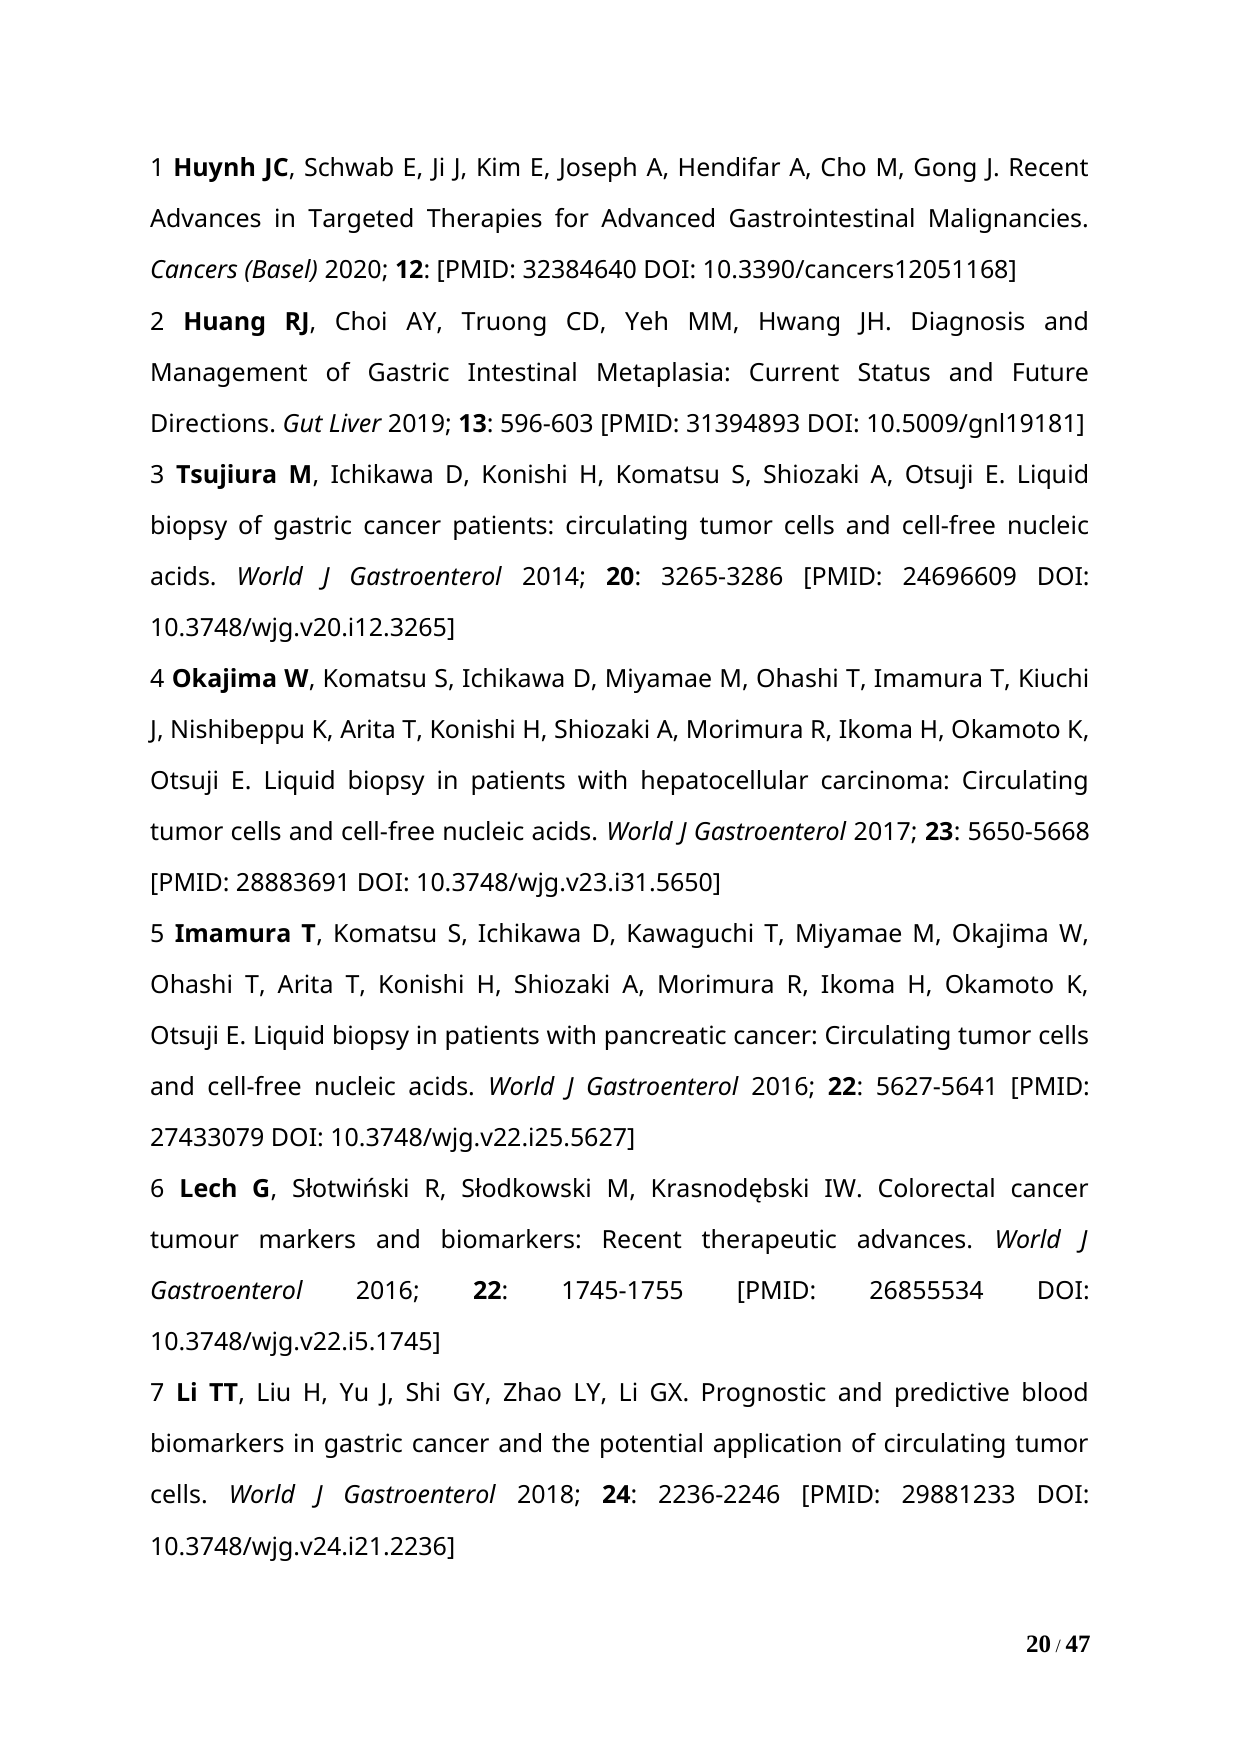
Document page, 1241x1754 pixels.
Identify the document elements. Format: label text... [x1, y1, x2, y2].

text 5 Imamura T, Komatsu S, Ichikawa D, Kawaguchi T, Miyamae M, Okajima W, Ohashi T, Arita T, Konishi H, Shiozaki A, Morimura R, Ikoma H, Okamoto K, Otsuji E. Liquid biopsy in patients with pancreatic cancer: Circulating tumor cells and cell-free nucleic acids. World J Gastroenterol 2016; 22: 5627-5641 [PMID: 27433079 DOI: 10.3748/wjg.v22.i25.5627] [150, 916, 1090, 1154]
text 3 Tsujiura M, Ichikawa D, Konishi H, Komatsu S, Shiozaki A, Otsuji E. Liquid biopsy of gastric cancer patients: circulating tumor cells and cell-free nucleic acids. World J Gastroenterol 2014; 20: 3265-3286 [PMID: 24696609 DOI: 10.3748/wjg.v20.i12.3265] [150, 456, 1090, 643]
text 4 Okajima W, Komatsu S, Ichikawa D, Miyamae M, Ohashi T, Imamura T, Kiuchi J, Nishibeppu K, Arita T, Konishi H, Shiozaki A, Morimura R, Ikoma H, Okamoto K, Otsuji E. Liquid biopsy in patients with hepatocellular carcinoma: Circulating tumor cells and cell-free nucleic acids. World J Gastroenterol 2017; 23: 5650-5668 [PMID: 28883691 DOI: 10.3748/wjg.v23.i31.5650] [150, 660, 1090, 899]
text 1 Huynh JC, Schwab E, Ji J, Kim E, Joseph A, Hendifar A, Cho M, Gong J. Recent Advances in Targeted Therapies for Advanced Gastrointestinal Malignancies. Cancers (Basel) 2020; 12: [PMID: 32384640 DOI: 10.3390/cancers12051168] [150, 150, 1090, 286]
text 2 Huang RJ, Choi AY, Truong CD, Yeh MM, Hwang JH. Diagnosis and Management of Gastric Intestinal Metaplasia: Current Status and Future Directions. Gut Liver 2019; 13: 596-603 [PMID: 31394893 DOI: 10.5009/gnl19181] [150, 303, 1090, 439]
text 6 Lech G, Słotwiński R, Słodkowski M, Krasnodębski IW. Colorectal cancer tumour markers and biomarkers: Recent therapeutic advances. World J Gastroenterol 2016; 22: 1745-1755 [PMID: 26855534 DOI: 10.3748/wjg.v22.i5.1745] [150, 1171, 1090, 1358]
text 7 Li TT, Liu H, Yu J, Shi GY, Zhao LY, Li GX. Prognostic and predictive blood biomarkers in gastric cancer and the potential application of circulating tumor cells. World J Gastroenterol 2018; 24: 2236-2246 [PMID: 29881233 DOI: 10.3748/wjg.v24.i21.2236] [150, 1375, 1090, 1562]
